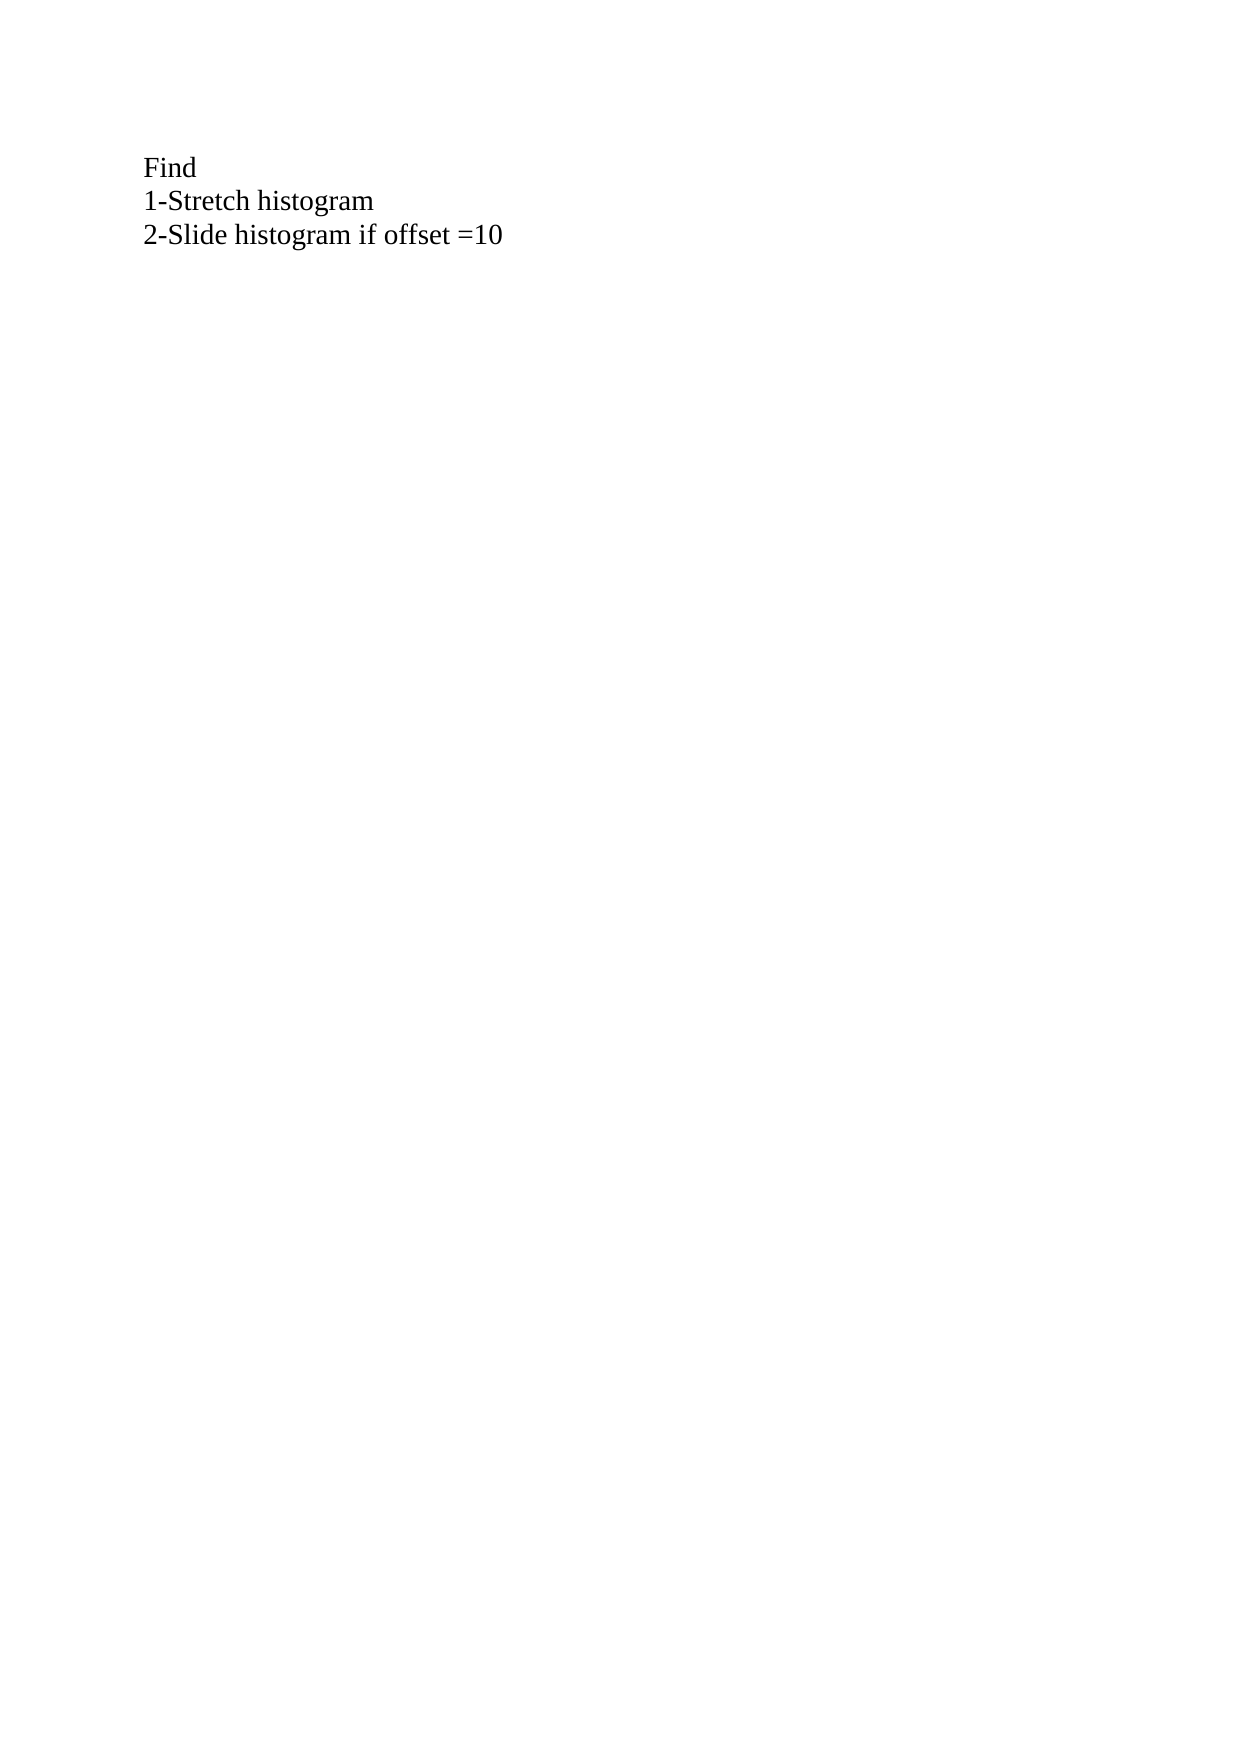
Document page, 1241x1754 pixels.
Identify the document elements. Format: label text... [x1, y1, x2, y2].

text 2-Slide histogram if offset =10 [143, 217, 1053, 251]
text Find [143, 150, 1053, 183]
text 1-Stretch histogram [143, 183, 1053, 217]
